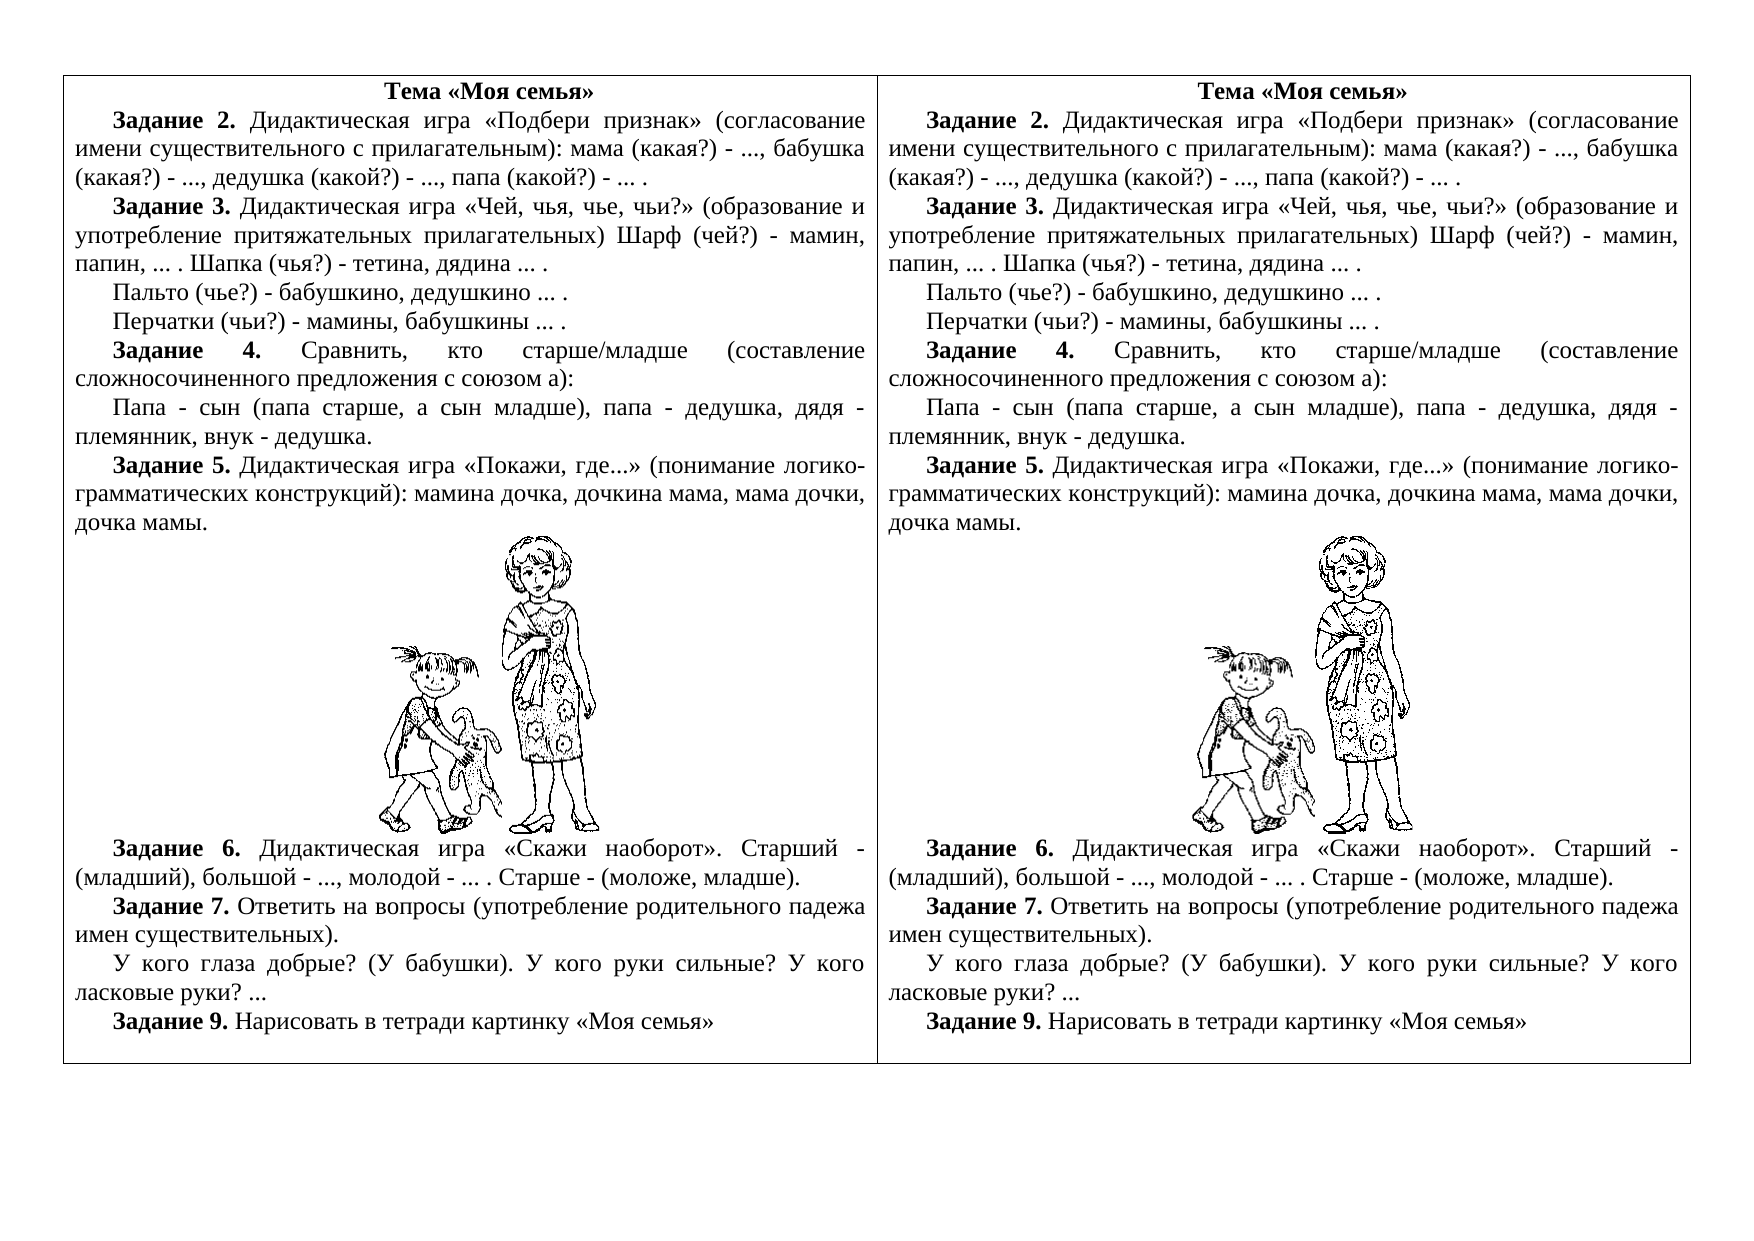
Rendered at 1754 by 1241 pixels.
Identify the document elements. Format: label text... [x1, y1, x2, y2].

table_header Тема «Моя семья» Задание 2. Дидактическая игра «Подбери признак» (согласование имени существительного с прилагательным): мама (какая?) - ..., бабушка (какая?) - ..., дедушка (какой?) - ..., папа (какой?) - ... . Задание 3. Дидактическая игра «Чей, чья, чье, чьи?» (образование и употребление притяжательных прилагательных) Шарф (чей?) - мамин, папин, ... . Шапка (чья?) - тетина, дядина ... . Пальто (чье?) - бабушкино, дедушкино ... . Перчатки (чьи?) - мамины, бабушкины ... . Задание 4. Сравнить, кто старше/младше (составление сложносочиненного предложения с союзом а): Папа - сын (папа старше, а сын младше), папа - дедушка, дядя - племянник, внук - дедушка. Задание 5. Дидактическая игра «Покажи, где...» (понимание логико-грамматических конструкций): мамина дочка, дочкина мама, мама дочки, дочка мамы. Задание 6. Дидактическая игра «Скажи наоборот». Старший - (младший), большой - ..., молодой - ... . Старше - (моложе, младше). Задание 7. Ответить на вопросы (употребление родительного падежа имен существительных). У кого глаза добрые? (У бабушки). У кого руки сильные? У кого ласковые руки? ... Задание 9. Нарисовать в тетради картинку «Моя семья» [878, 76, 1690, 1063]
picture [379, 536, 600, 834]
table_header Тема «Моя семья» Задание 2. Дидактическая игра «Подбери признак» (согласование имени существительного с прилагательным): мама (какая?) - ..., бабушка (какая?) - ..., дедушка (какой?) - ..., папа (какой?) - ... . Задание 3. Дидактическая игра «Чей, чья, чье, чьи?» (образование и употребление притяжательных прилагательных) Шарф (чей?) - мамин, папин, ... . Шапка (чья?) - тетина, дядина ... . Пальто (чье?) - бабушкино, дедушкино ... . Перчатки (чьи?) - мамины, бабушкины ... . Задание 4. Сравнить, кто старше/младше (составление сложносочиненного предложения с союзом а): Папа - сын (папа старше, а сын младше), папа - дедушка, дядя - племянник, внук - дедушка. Задание 5. Дидактическая игра «Покажи, где...» (понимание логико-грамматических конструкций): мамина дочка, дочкина мама, мама дочки, дочка мамы. Задание 6. Дидактическая игра «Скажи наоборот». Старший - (младший), большой - ..., молодой - ... . Старше - (моложе, младше). Задание 7. Ответить на вопросы (употребление родительного падежа имен существительных). У кого глаза добрые? (У бабушки). У кого руки сильные? У кого ласковые руки? ... Задание 9. Нарисовать в тетради картинку «Моя семья» [64, 76, 877, 1063]
picture [1192, 536, 1413, 834]
